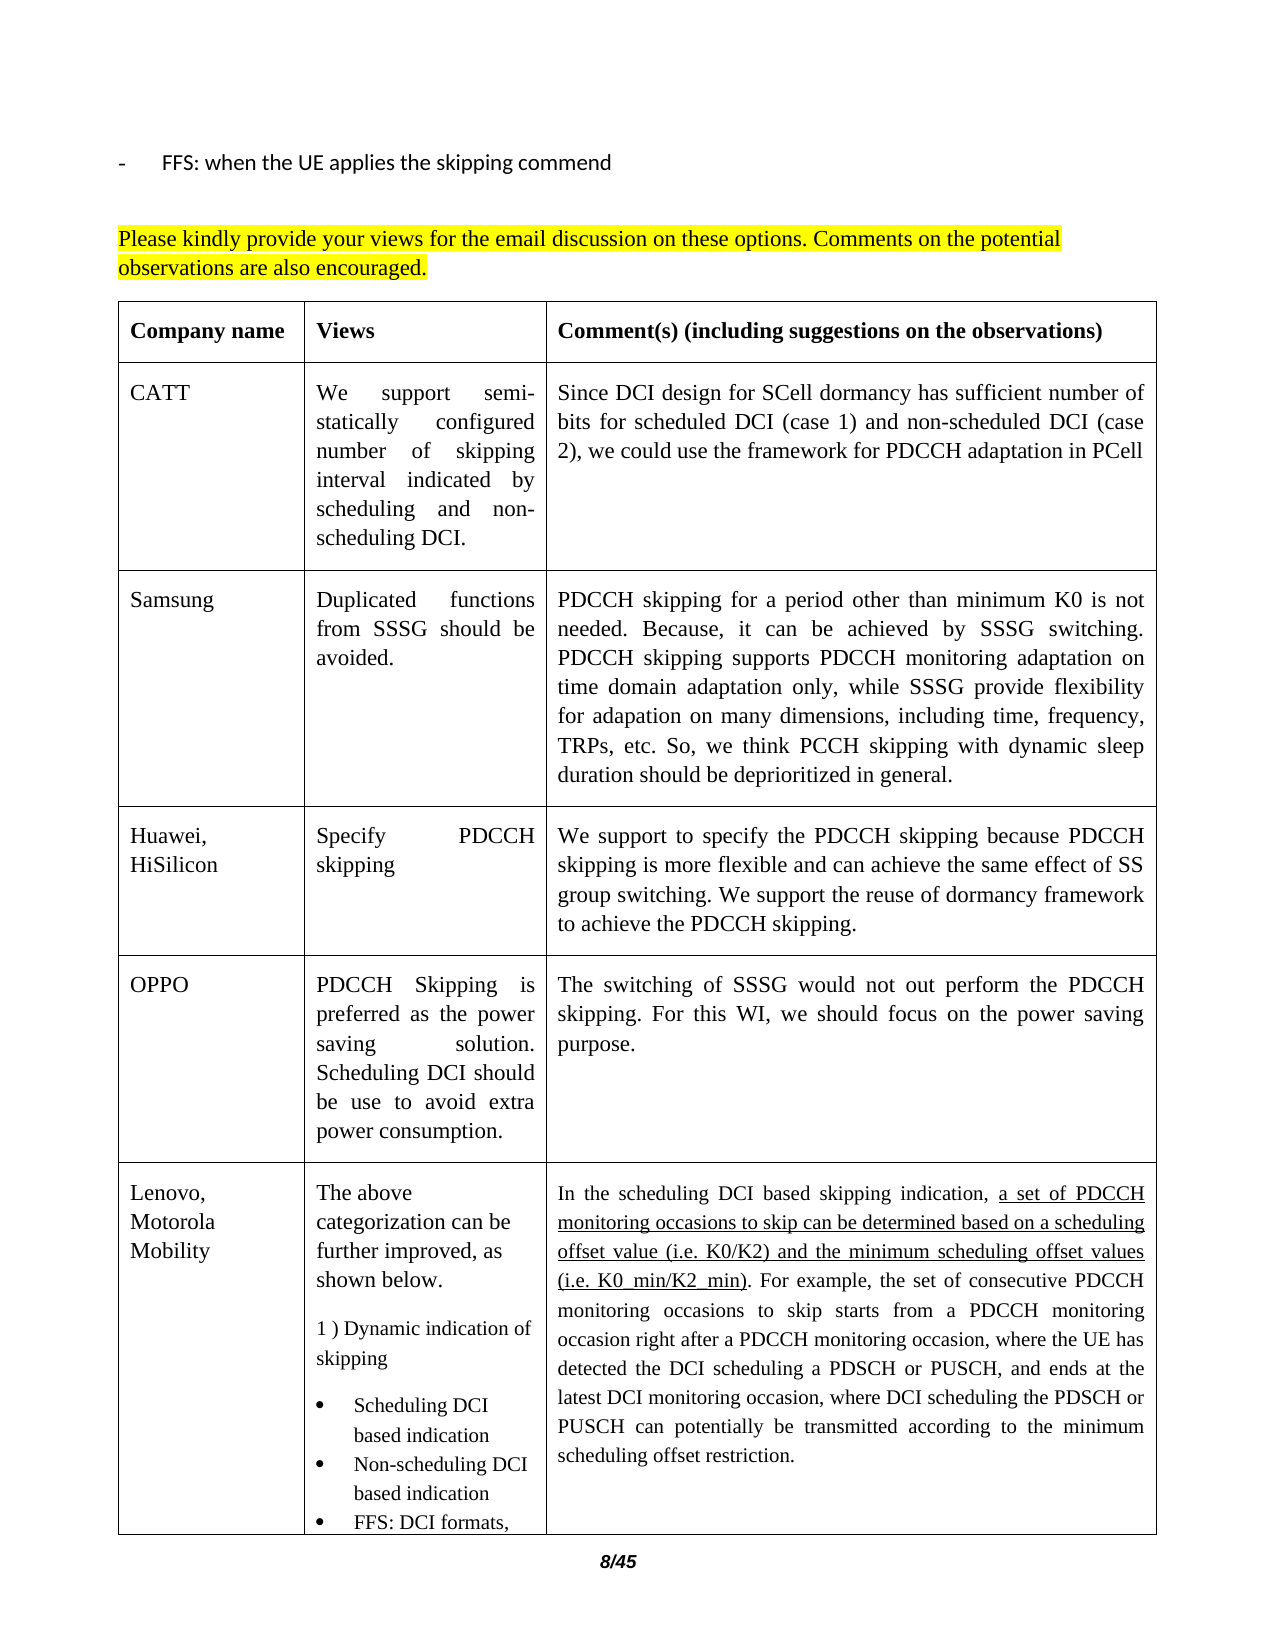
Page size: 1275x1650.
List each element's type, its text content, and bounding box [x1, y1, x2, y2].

table_cell The switching of SSSG would not out perform the PDCCH skipping. For this WI, we should focus on the power saving purpose. [547, 956, 1156, 1162]
table_header Views [305, 302, 546, 362]
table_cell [305, 1163, 546, 1534]
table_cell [119, 1163, 304, 1534]
table_header Company name [119, 302, 304, 362]
table_cell We support to specify the PDCCH skipping because PDCCH skipping is more flexible and can achieve the same effect of SS group switching. We support the reuse of dormancy framework to achieve the PDCCH skipping. [547, 807, 1156, 955]
table_cell We support semi-statically configured number of skipping interval indicated by scheduling and non-scheduling DCI. [305, 363, 546, 569]
table_cell CATT [119, 363, 304, 569]
table_cell OPPO [119, 956, 304, 1162]
table_cell Duplicated functions from SSSG should be avoided. [305, 571, 546, 806]
text Please kindly provide your views for the email discussion on these options. Comments on the potential observations are also encouraged. [118, 225, 1157, 280]
table_cell PDCCH Skipping is preferred as the power saving solution. Scheduling DCI should be use to avoid extra power consumption. [305, 956, 546, 1162]
table_cell Specify PDCCH skipping [305, 807, 546, 955]
table_cell Huawei, HiSilicon [119, 807, 304, 955]
list FFS: when the UE applies the skipping commend [118, 148, 1157, 176]
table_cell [547, 1163, 1156, 1534]
table_cell Samsung [119, 571, 304, 806]
table_cell PDCCH skipping for a period other than minimum K0 is not needed. Because, it can be achieved by SSSG switching. PDCCH skipping supports PDCCH monitoring adaptation on time domain adaptation only, while SSSG provide flexibility for adapation on many dimensions, including time, frequency, TRPs, etc. So, we think PCCH skipping with dynamic sleep duration should be deprioritized in general. [547, 571, 1156, 806]
table_cell Since DCI design for SCell dormancy has sufficient number of bits for scheduled DCI (case 1) and non-scheduled DCI (case 2), we could use the framework for PDCCH adaptation in PCell [547, 363, 1156, 569]
table_header Comment(s) (including suggestions on the observations) [547, 302, 1156, 362]
